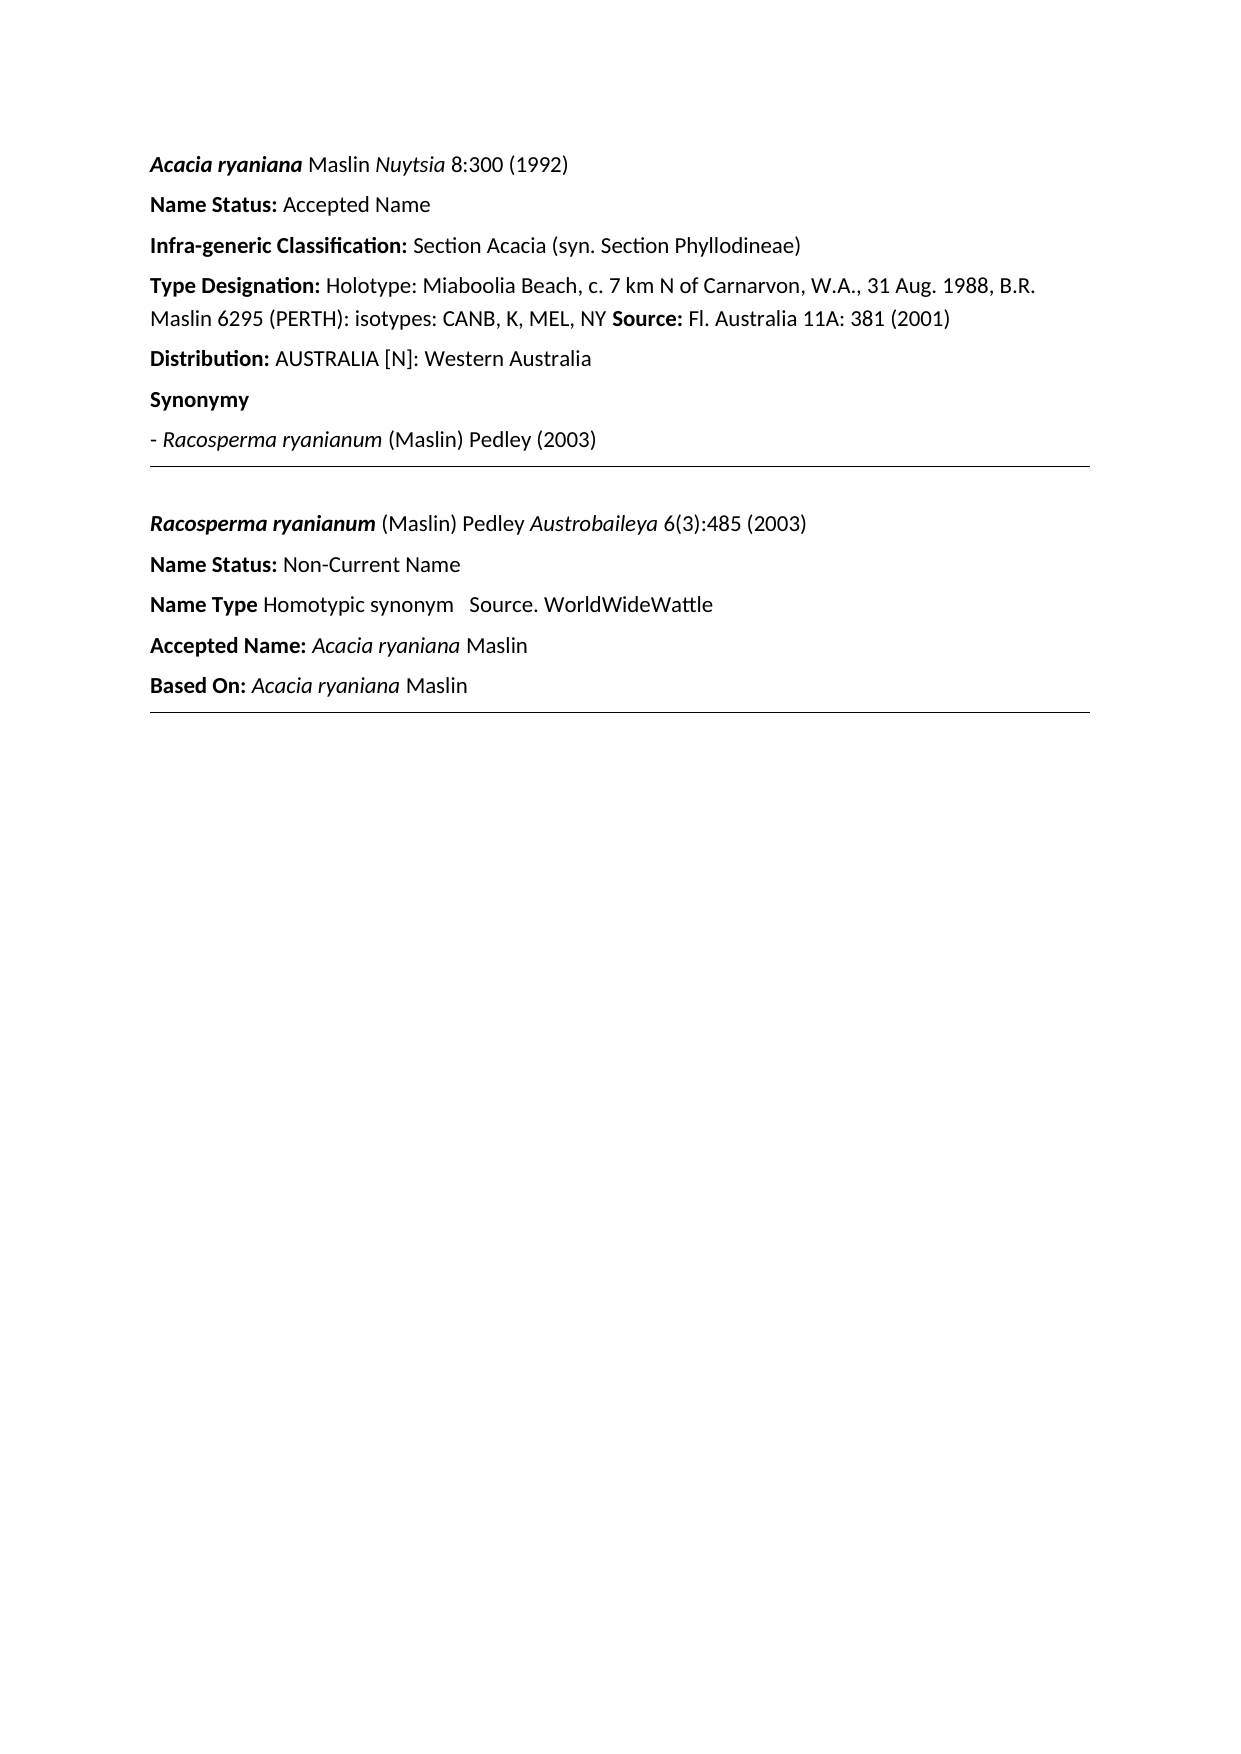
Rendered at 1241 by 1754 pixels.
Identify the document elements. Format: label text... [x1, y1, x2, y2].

text Name Status: Accepted Name [150, 191, 1090, 218]
text Name Type Homotypic synonym Source. WorldWideWattle [150, 591, 1090, 618]
text Infra-generic Classification: Section Acacia (syn. Section Phyllodineae) [150, 231, 1090, 259]
text Based On: Acacia ryaniana Maslin [150, 672, 1090, 699]
text Name Status: Non-Current Name [150, 550, 1090, 578]
text Acacia ryaniana Maslin Nuytsia 8:300 (1992) [150, 150, 1090, 178]
text Accepted Name: Acacia ryaniana Maslin [150, 631, 1090, 659]
text Type Designation: Holotype: Miaboolia Beach, c. 7 km N of Carnarvon, W.A., 31 Aug. 1988, B.R. Maslin 6295 (PERTH): isotypes: CANB, K, MEL, NY Source: Fl. Australia 11A: 381 (2001) [150, 272, 1090, 332]
text - Racosperma ryanianum (Maslin) Pedley (2003) [150, 425, 1090, 453]
text Racosperma ryanianum (Maslin) Pedley Austrobaileya 6(3):485 (2003) [150, 509, 1090, 537]
text Distribution: AUSTRALIA [N]: Western Australia [150, 344, 1090, 372]
text Synonymy [150, 385, 1090, 413]
